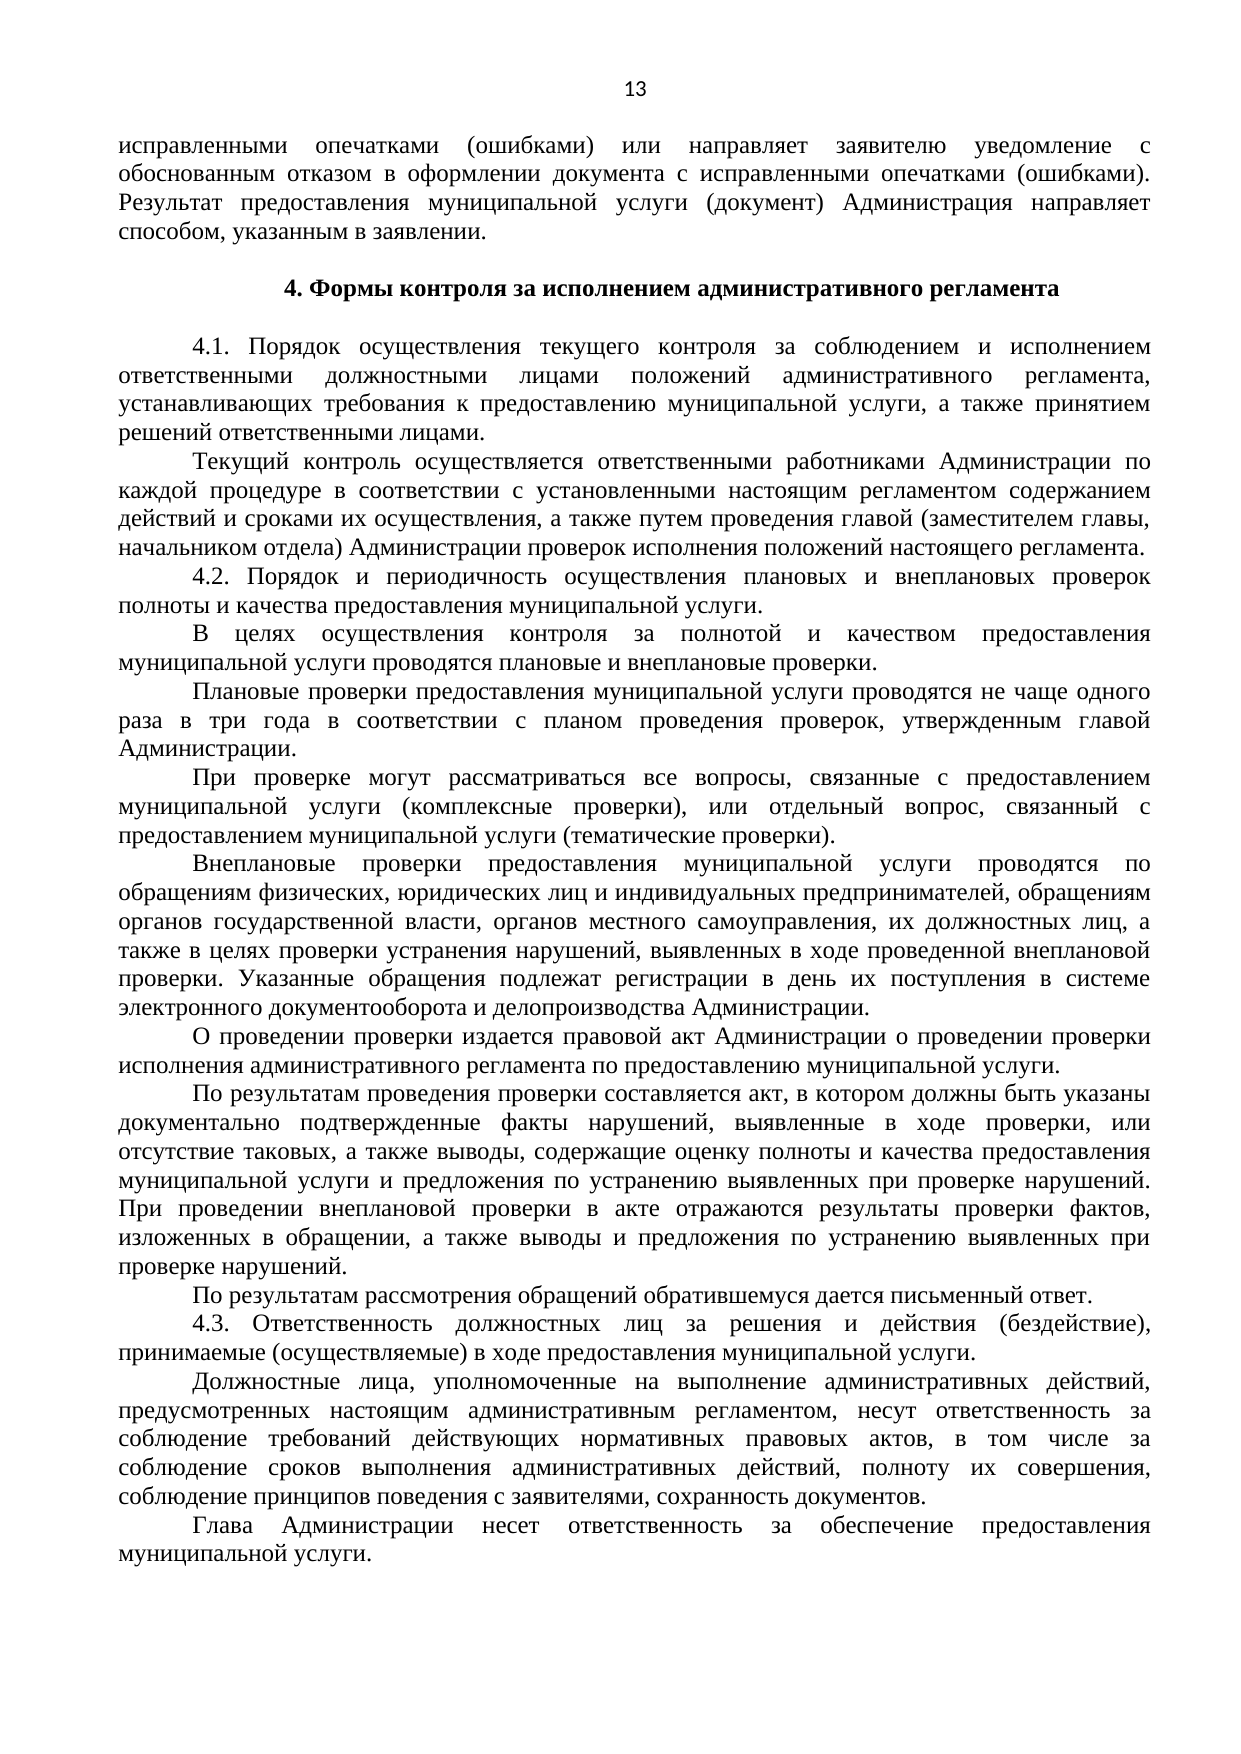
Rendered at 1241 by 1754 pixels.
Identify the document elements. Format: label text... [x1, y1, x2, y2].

text 4. Формы контроля за исполнением административного регламента [118, 273, 1152, 302]
text Плановые проверки предоставления муниципальной услуги проводятся не чаще одного раза в три года в соответствии с планом проведения проверок, утвержденным главой Администрации. [118, 676, 1152, 762]
text 4.3. Ответственность должностных лиц за решения и действия (бездействие), принимаемые (осуществляемые) в ходе предоставления муниципальной услуги. [118, 1308, 1152, 1366]
text По результатам проведения проверки составляется акт, в котором должны быть указаны документально подтвержденные факты нарушений, выявленные в ходе проверки, или отсутствие таковых, а также выводы, содержащие оценку полноты и качества предоставления муниципальной услуги и предложения по устранению выявленных при проверке нарушений. При проведении внеплановой проверки в акте отражаются результаты проверки фактов, изложенных в обращении, а также выводы и предложения по устранению выявленных при проверке нарушений. [118, 1078, 1152, 1280]
text В целях осуществления контроля за полнотой и качеством предоставления муниципальной услуги проводятся плановые и внеплановые проверки. [118, 618, 1152, 676]
text 4.2. Порядок и периодичность осуществления плановых и внеплановых проверок полноты и качества предоставления муниципальной услуги. [118, 561, 1152, 618]
text 4.1. Порядок осуществления текущего контроля за соблюдением и исполнением ответственными должностными лицами положений административного регламента, устанавливающих требования к предоставлению муниципальной услуги, а также принятием решений ответственными лицами. [118, 331, 1152, 446]
text При проверке могут рассматриваться все вопросы, связанные с предоставлением муниципальной услуги (комплексные проверки), или отдельный вопрос, связанный с предоставлением муниципальной услуги (тематические проверки). [118, 762, 1152, 848]
text Глава Администрации несет ответственность за обеспечение предоставления муниципальной услуги. [118, 1510, 1152, 1567]
text Должностные лица, уполномоченные на выполнение административных действий, предусмотренных настоящим административным регламентом, несут ответственность за соблюдение требований действующих нормативных правовых актов, в том числе за соблюдение сроков выполнения административных действий, полноту их совершения, соблюдение принципов поведения с заявителями, сохранность документов. [118, 1366, 1152, 1510]
text О проведении проверки издается правовой акт Администрации о проведении проверки исполнения административного регламента по предоставлению муниципальной услуги. [118, 1021, 1152, 1078]
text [118, 130, 1152, 245]
text Текущий контроль осуществляется ответственными работниками Администрации по каждой процедуре в соответствии с установленными настоящим регламентом содержанием действий и сроками их осуществления, а также путем проведения главой (заместителем главы, начальником отдела) Администрации проверок исполнения положений настоящего регламента. [118, 446, 1152, 561]
text Внеплановые проверки предоставления муниципальной услуги проводятся по обращениям физических, юридических лиц и индивидуальных предпринимателей, обращениям органов государственной власти, органов местного самоуправления, их должностных лиц, а также в целях проверки устранения нарушений, выявленных в ходе проведенной внеплановой проверки. Указанные обращения подлежат регистрации в день их поступления в системе электронного документооборота и делопроизводства Администрации. [118, 848, 1152, 1021]
text По результатам рассмотрения обращений обратившемуся дается письменный ответ. [118, 1280, 1152, 1308]
